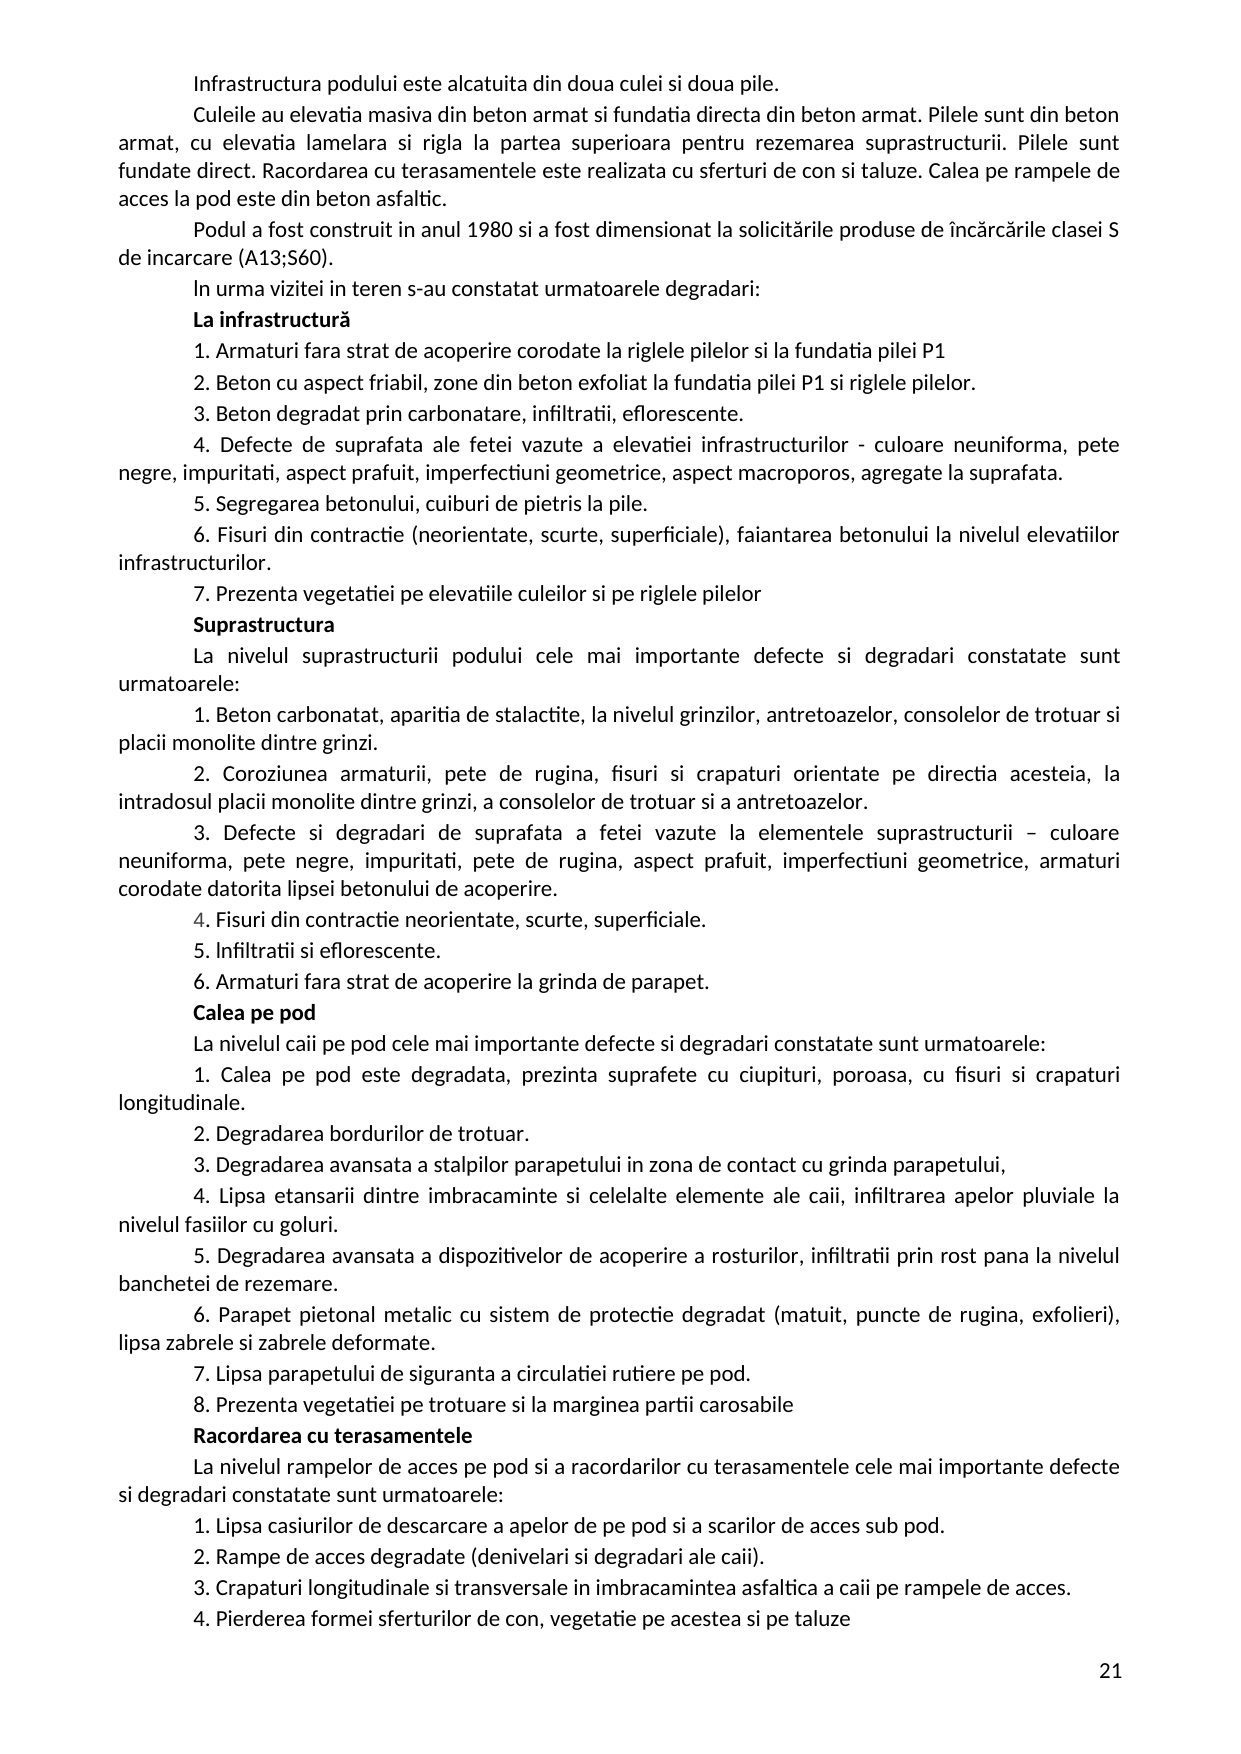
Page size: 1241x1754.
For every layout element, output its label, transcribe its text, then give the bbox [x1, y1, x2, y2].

text 1. Calea pe pod este degradata, prezinta suprafete cu ciupituri, poroasa, cu fisuri si crapaturi longitudinale. [118, 1061, 1122, 1117]
text 3. Crapaturi longitudinale si transversale in imbracamintea asfaltica a caii pe rampele de acces. [118, 1573, 1122, 1601]
text 4. Lipsa etansarii dintre imbracaminte si celelalte elemente ale caii, infiltrarea apelor pluviale la nivelul fasiilor cu goluri. [118, 1182, 1122, 1238]
text 2. Beton cu aspect friabil, zone din beton exfoliat la fundatia pilei P1 si riglele pilelor. [118, 368, 1122, 396]
text Suprastructura [118, 610, 1122, 638]
text La infrastructură [118, 306, 1122, 334]
text 7. Prezenta vegetatiei pe elevatiile culeilor si pe riglele pilelor [118, 579, 1122, 607]
text 5. Degradarea avansata a dispozitivelor de acoperire a rosturilor, infiltratii prin rost pana la nivelul banchetei de rezemare. [118, 1241, 1122, 1297]
text 2. Rampe de acces degradate (denivelari si degradari ale caii). [118, 1542, 1122, 1570]
text 3. Defecte si degradari de suprafata a fetei vazute la elementele suprastructurii – culoare neuniforma, pete negre, impuritati, pete de rugina, aspect prafuit, imperfectiuni geometrice, armaturi corodate datorita lipsei betonului de acoperire. [118, 818, 1122, 902]
text 6. Fisuri din contractie (neorientate, scurte, superficiale), faiantarea betonului la nivelul elevatiilor infrastructurilor. [118, 520, 1122, 576]
text Racordarea cu terasamentele [118, 1421, 1122, 1449]
text ln urma vizitei in teren s-au constatat urmatoarele degradari: [118, 274, 1122, 303]
text La nivelul caii pe pod cele mai importante defecte si degradari constatate sunt urmatoarele: [118, 1029, 1122, 1057]
text 2. Coroziunea armaturii, pete de rugina, fisuri si crapaturi orientate pe directia acesteia, la intradosul placii monolite dintre grinzi, a consolelor de trotuar si a antretoazelor. [118, 759, 1122, 815]
text 4. Fisuri din contractie neorientate, scurte, superficiale. [118, 905, 1122, 933]
text 4. Defecte de suprafata ale fetei vazute a elevatiei infrastructurilor - culoare neuniforma, pete negre, impuritati, aspect prafuit, imperfectiuni geometrice, aspect macroporos, agregate la suprafata. [118, 430, 1122, 486]
text Infrastructura podului este alcatuita din doua culei si doua pile. [118, 69, 1122, 97]
text La nivelul suprastructurii podului cele mai importante defecte si degradari constatate sunt urmatoarele: [118, 641, 1122, 697]
text 5. lnfiltratii si eflorescente. [118, 936, 1122, 964]
text 1. Beton carbonatat, aparitia de stalactite, la nivelul grinzilor, antretoazelor, consolelor de trotuar si placii monolite dintre grinzi. [118, 700, 1122, 756]
text 3. Degradarea avansata a stalpilor parapetului in zona de contact cu grinda parapetului, [118, 1151, 1122, 1179]
text 3. Beton degradat prin carbonatare, infiltratii, eflorescente. [118, 399, 1122, 427]
text Calea pe pod [118, 998, 1122, 1026]
text 8. Prezenta vegetatiei pe trotuare si la marginea partii carosabile [118, 1390, 1122, 1418]
text 1. Armaturi fara strat de acoperire corodate la riglele pilelor si la fundatia pilei P1 [118, 337, 1122, 365]
text Podul a fost construit in anul 1980 si a fost dimensionat la solicitările produse de încărcările clasei S de incarcare (A13;S60). [118, 216, 1122, 272]
text 1. Lipsa casiurilor de descarcare a apelor de pe pod si a scarilor de acces sub pod. [118, 1511, 1122, 1539]
text 7. Lipsa parapetului de siguranta a circulatiei rutiere pe pod. [118, 1359, 1122, 1387]
text 6. Parapet pietonal metalic cu sistem de protectie degradat (matuit, puncte de rugina, exfolieri), lipsa zabrele si zabrele deformate. [118, 1300, 1122, 1356]
text La nivelul rampelor de acces pe pod si a racordarilor cu terasamentele cele mai importante defecte si degradari constatate sunt urmatoarele: [118, 1452, 1122, 1508]
text 2. Degradarea bordurilor de trotuar. [118, 1119, 1122, 1148]
text 6. Armaturi fara strat de acoperire la grinda de parapet. [118, 967, 1122, 995]
text 4. Pierderea formei sferturilor de con, vegetatie pe acestea si pe taluze [118, 1604, 1122, 1632]
text 5. Segregarea betonului, cuiburi de pietris la pile. [118, 489, 1122, 517]
text Culeile au elevatia masiva din beton armat si fundatia directa din beton armat. Pilele sunt din beton armat, cu elevatia lamelara si rigla la partea superioara pentru rezemarea suprastructurii. Pilele sunt fundate direct. Racordarea cu terasamentele este realizata cu sferturi de con si taluze. Calea pe rampele de acces la pod este din beton asfaltic. [118, 100, 1122, 212]
